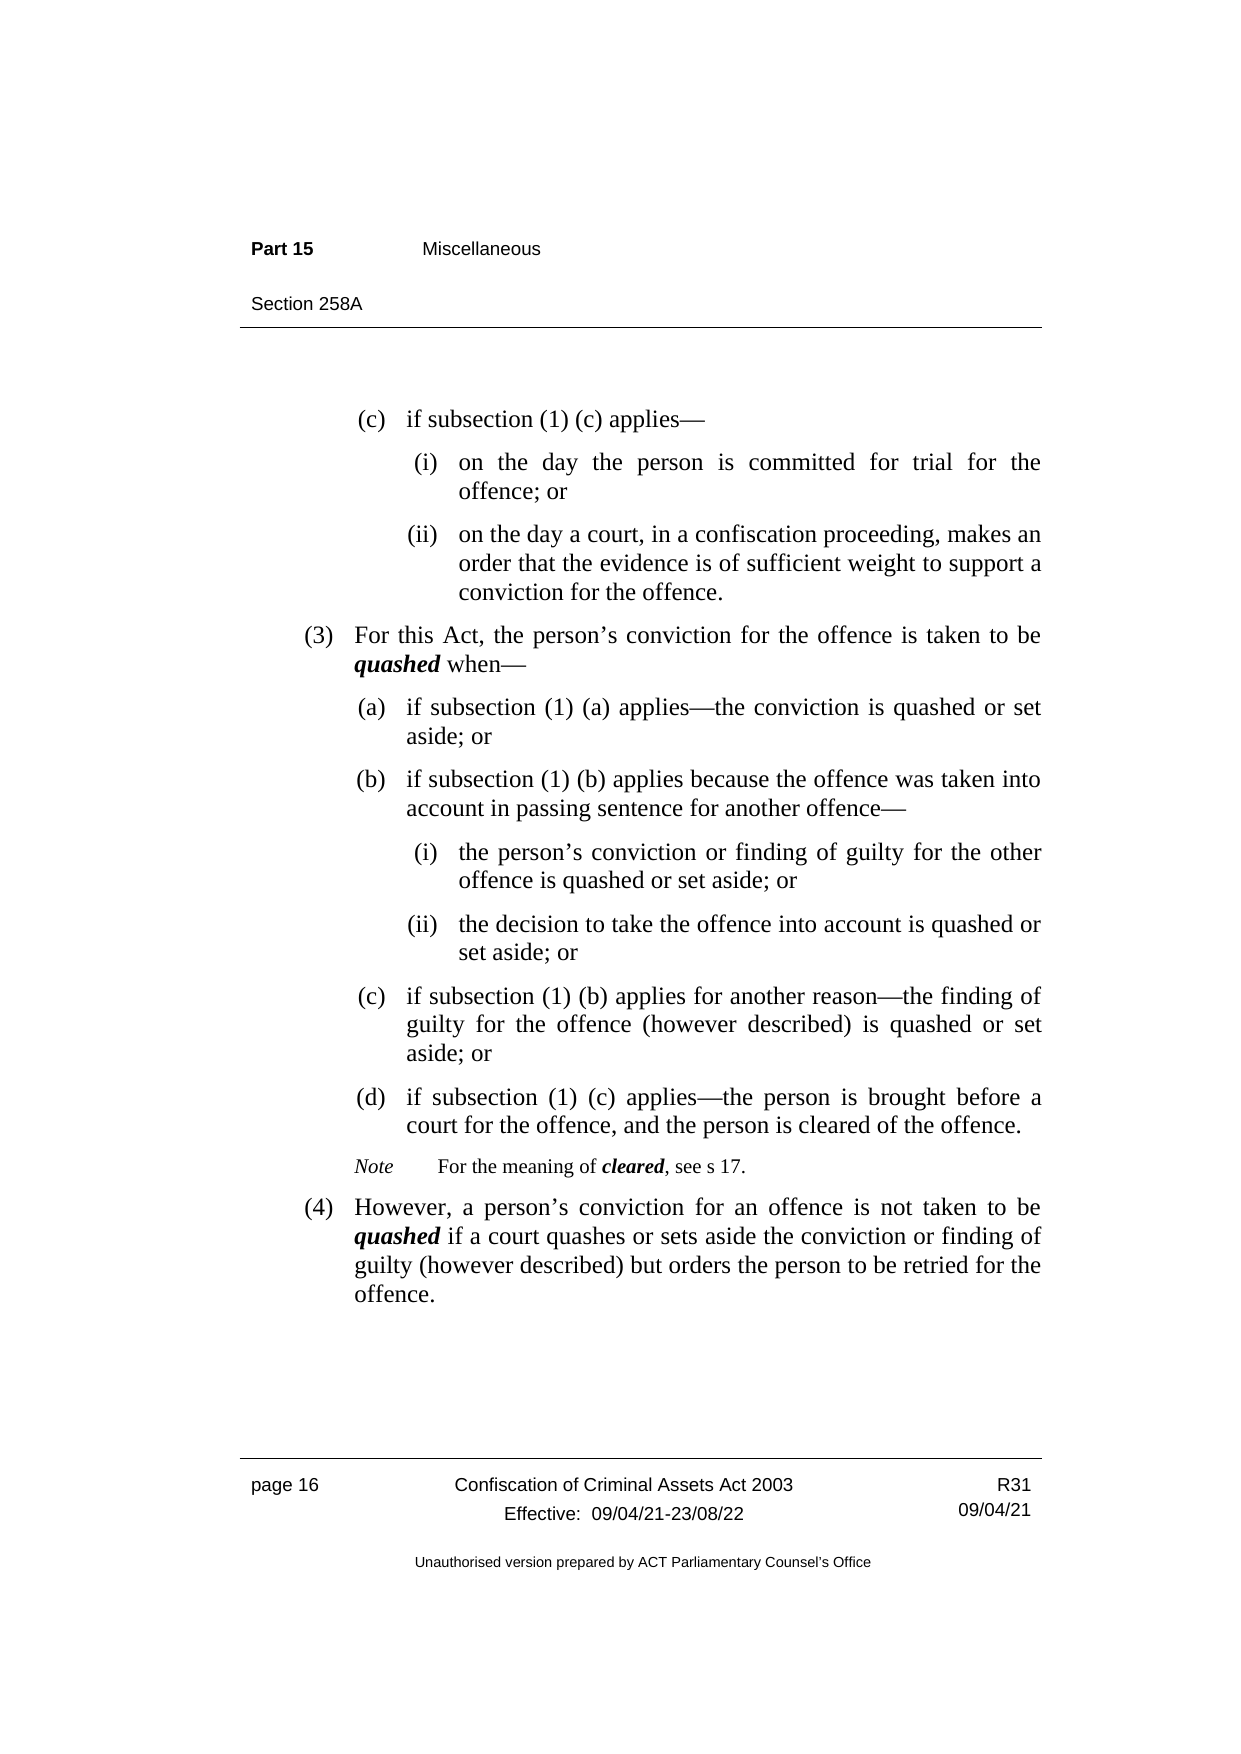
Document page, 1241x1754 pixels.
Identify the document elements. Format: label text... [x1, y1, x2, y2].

text (c) if subsection (1) (c) applies— [239, 404, 1042, 433]
text (c) if subsection (1) (b) applies for another reason—the finding of guilty for the offence (however described) is quashed or set aside; or [239, 981, 1042, 1067]
text (a) if subsection (1) (a) applies—the conviction is quashed or set aside; or [239, 692, 1042, 750]
text Note For the meaning of cleared, see s 17. [354, 1154, 1042, 1178]
text (4) However, a person’s conviction for an offence is not taken to be quashed if a court quashes or sets aside the conviction or finding of guilty (however described) but orders the person to be retried for the offence. [239, 1192, 1042, 1307]
text (3) For this Act, the person’s conviction for the offence is taken to be quashed when— [239, 620, 1042, 678]
text (b) if subsection (1) (b) applies because the offence was taken into account in passing sentence for another offence— [239, 764, 1042, 822]
text (ii) the decision to take the offence into account is quashed or set aside; or [239, 909, 1042, 966]
text (ii) on the day a court, in a confiscation proceeding, makes an order that the evidence is of sufficient weight to support a conviction for the offence. [239, 519, 1042, 606]
text (i) on the day the person is committed for trial for the offence; or [239, 447, 1042, 505]
text (d) if subsection (1) (c) applies—the person is brought before a court for the offence, and the person is cleared of the offence. [239, 1082, 1042, 1139]
text (i) the person’s conviction or finding of guilty for the other offence is quashed or set aside; or [239, 837, 1042, 894]
